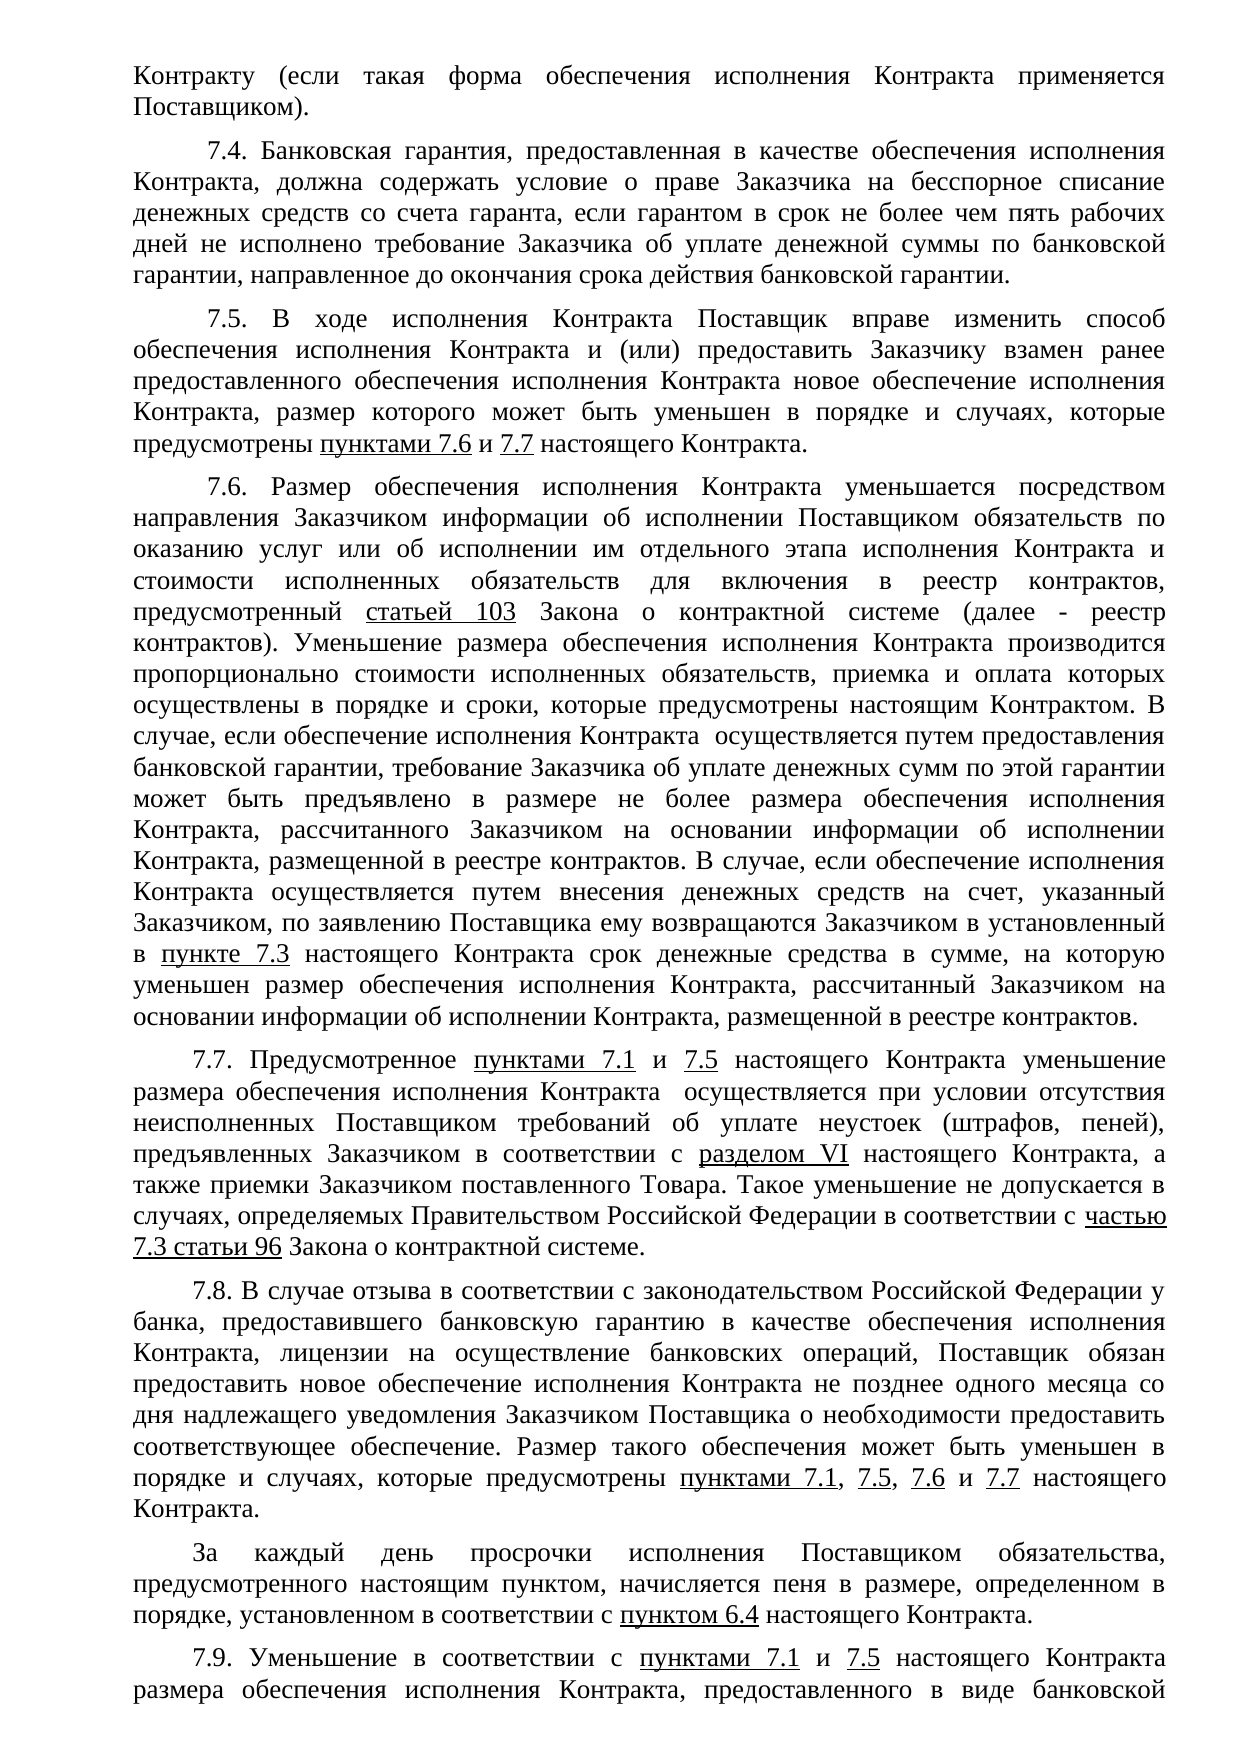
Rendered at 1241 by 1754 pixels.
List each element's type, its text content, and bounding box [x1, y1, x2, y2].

text За каждый день просрочки исполнения Поставщиком обязательства, предусмотренного настоящим пунктом, начисляется пеня в размере, определенном в порядке, установленном в соответствии с пунктом 6.4 настоящего Контракта. [133, 1536, 1167, 1629]
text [133, 1642, 1167, 1704]
text 7.5. В ходе исполнения Контракта Поставщик вправе изменить способ обеспечения исполнения Контракта и (или) предоставить Заказчику взамен ранее предоставленного обеспечения исполнения Контракта новое обеспечение исполнения Контракта, размер которого может быть уменьшен в порядке и случаях, которые предусмотрены пунктами 7.6 и 7.7 настоящего Контракта. [133, 302, 1167, 458]
text 7.6. Размер обеспечения исполнения Контракта уменьшается посредством направления Заказчиком информации об исполнении Поставщиком обязательств по оказанию услуг или об исполнении им отдельного этапа исполнения Контракта и стоимости исполненных обязательств для включения в реестр контрактов, предусмотренный статьей 103 Закона о контрактной системе (далее - реестр контрактов). Уменьшение размера обеспечения исполнения Контракта производится пропорционально стоимости исполненных обязательств, приемка и оплата которых осуществлены в порядке и сроки, которые предусмотрены настоящим Контрактом. В случае, если обеспечение исполнения Контракта осуществляется путем предоставления банковской гарантии, требование Заказчика об уплате денежных сумм по этой гарантии может быть предъявлено в размере не более размера обеспечения исполнения Контракта, рассчитанного Заказчиком на основании информации об исполнении Контракта, размещенной в реестре контрактов. В случае, если обеспечение исполнения Контракта осуществляется путем внесения денежных средств на счет, указанный Заказчиком, по заявлению Поставщика ему возвращаются Заказчиком в установленный в пункте 7.3 настоящего Контракта срок денежные средства в сумме, на которую уменьшен размер обеспечения исполнения Контракта, рассчитанный Заказчиком на основании информации об исполнении Контракта, размещенной в реестре контрактов. [133, 470, 1167, 1031]
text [133, 59, 1167, 121]
text 7.7. Предусмотренное пунктами 7.1 и 7.5 настоящего Контракта уменьшение размера обеспечения исполнения Контракта осуществляется при условии отсутствия неисполненных Поставщиком требований об уплате неустоек (штрафов, пеней), предъявленных Заказчиком в соответствии с разделом VI настоящего Контракта, а также приемки Заказчиком поставленного Товара. Такое уменьшение не допускается в случаях, определяемых Правительством Российской Федерации в соответствии с частью 7.3 статьи 96 Закона о контрактной системе. [133, 1043, 1167, 1261]
text 7.8. В случае отзыва в соответствии с законодательством Российской Федерации у банка, предоставившего банковскую гарантию в качестве обеспечения исполнения Контракта, лицензии на осуществление банковских операций, Поставщик обязан предоставить новое обеспечение исполнения Контракта не позднее одного месяца со дня надлежащего уведомления Заказчиком Поставщика о необходимости предоставить соответствующее обеспечение. Размер такого обеспечения может быть уменьшен в порядке и случаях, которые предусмотрены пунктами 7.1, 7.5, 7.6 и 7.7 настоящего Контракта. [133, 1274, 1167, 1523]
text 7.4. Банковская гарантия, предоставленная в качестве обеспечения исполнения Контракта, должна содержать условие о праве Заказчика на бесспорное списание денежных средств со счета гаранта, если гарантом в срок не более чем пять рабочих дней не исполнено требование Заказчика об уплате денежной суммы по банковской гарантии, направленное до окончания срока действия банковской гарантии. [133, 134, 1167, 289]
